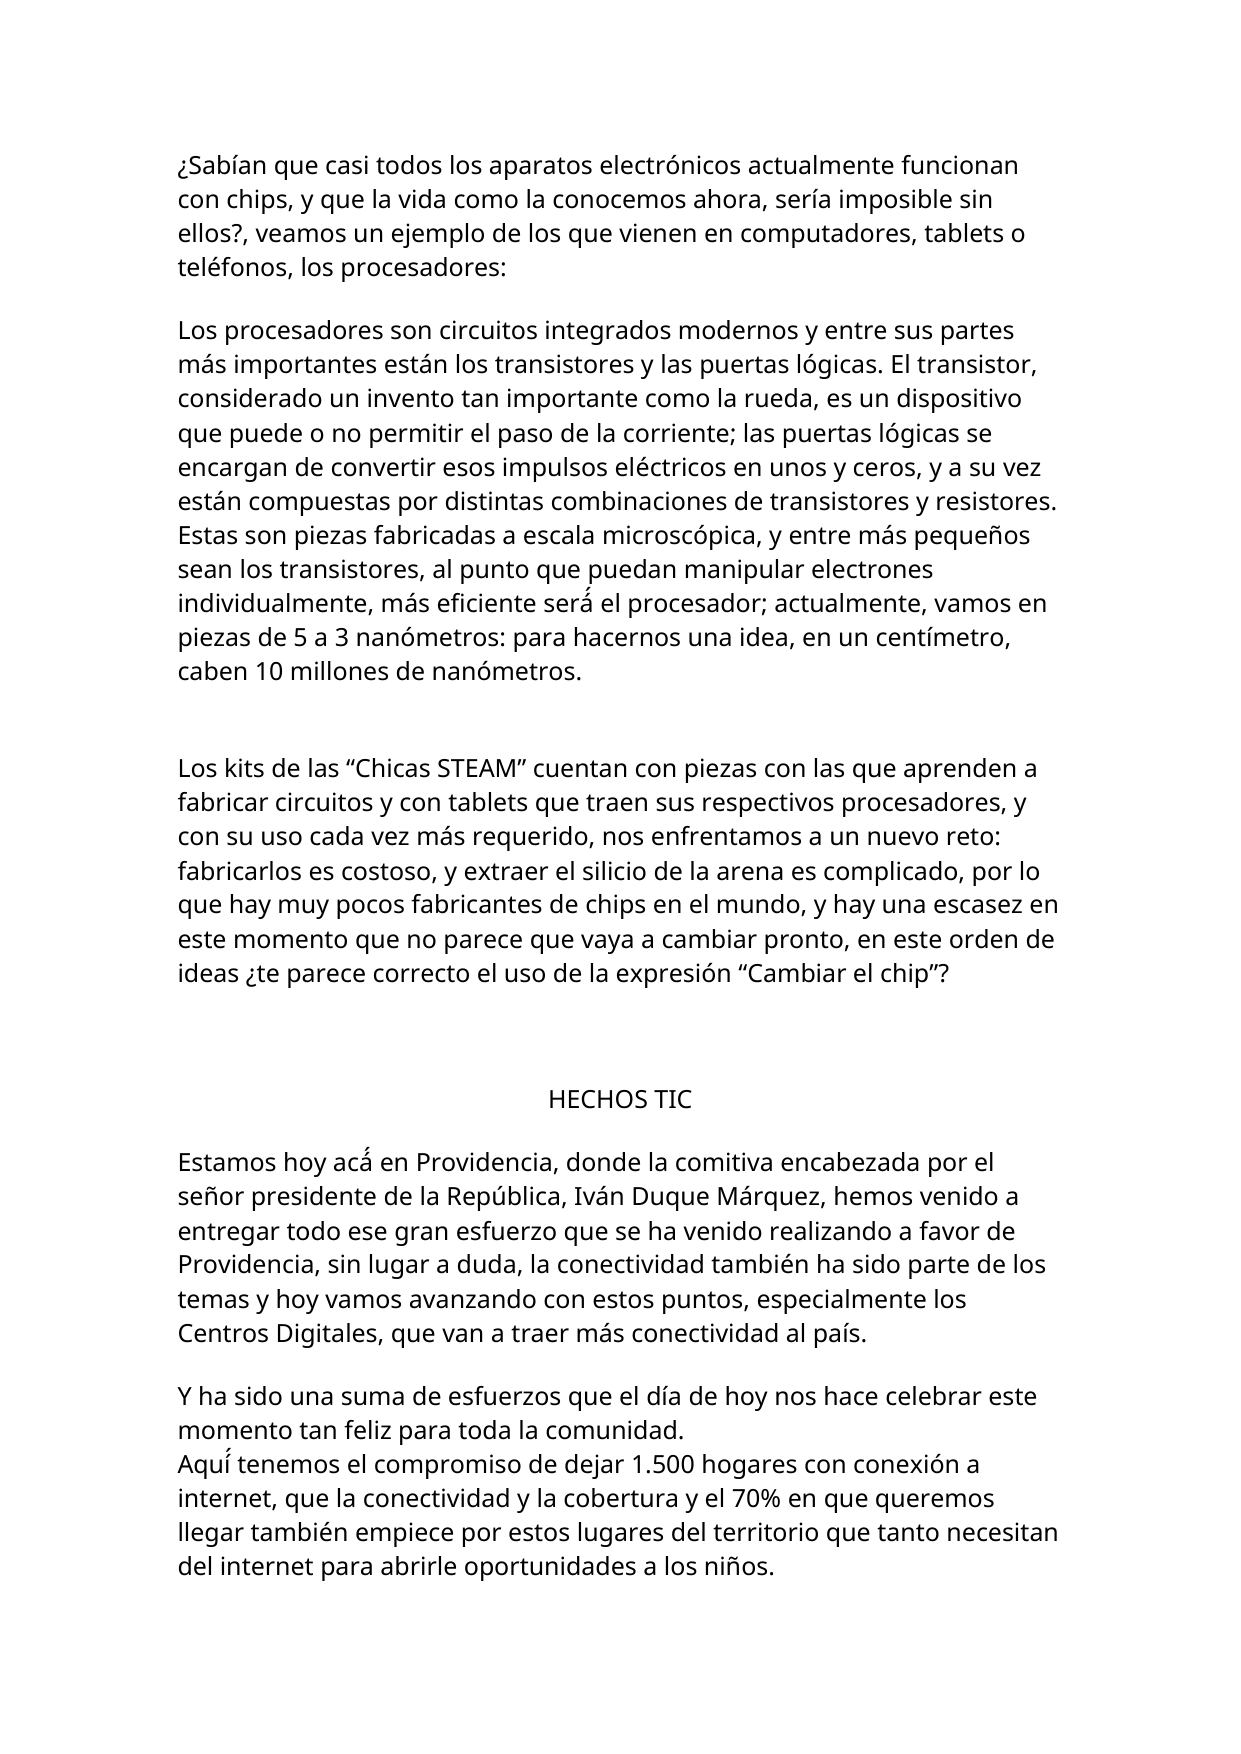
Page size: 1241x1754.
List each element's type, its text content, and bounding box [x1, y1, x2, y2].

text Los kits de las “Chicas STEAM” cuentan con piezas con las que aprenden a fabricar circuitos y con tablets que traen sus respectivos procesadores, y con su uso cada vez más requerido, nos enfrentamos a un nuevo reto: fabricarlos es costoso, y extraer el silicio de la arena es complicado, por lo que hay muy pocos fabricantes de chips en el mundo, y hay una escasez en este momento que no parece que vaya a cambiar pronto, en este orden de ideas ¿te parece correcto el uso de la expresión “Cambiar el chip”? [177, 717, 1063, 989]
text Y ha sido una suma de esfuerzos que el día de hoy nos hace celebrar este momento tan feliz para toda la comunidad. Aquí́ tenemos el compromiso de dejar 1.500 hogares con conexión a internet, que la conectividad y la cobertura y el 70% en que queremos llegar también empiece por estos lugares del territorio que tanto necesitan del internet para abrirle oportunidades a los niños. [177, 1378, 1063, 1583]
text Los procesadores son circuitos integrados modernos y entre sus partes más importantes están los transistores y las puertas lógicas. El transistor, considerado un invento tan importante como la rueda, es un dispositivo que puede o no permitir el paso de la corriente; las puertas lógicas se encargan de convertir esos impulsos eléctricos en unos y ceros, y a su vez están compuestas por distintas combinaciones de transistores y resistores. Estas son piezas fabricadas a escala microscópica, y entre más pequeños sean los transistores, al punto que puedan manipular electrones individualmente, más eficiente será́ el procesador; actualmente, vamos en piezas de 5 a 3 nanómetros: para hacernos una idea, en un centímetro, caben 10 millones de nanómetros. [177, 313, 1063, 688]
text HECHOS TIC [177, 1082, 1063, 1116]
text Estamos hoy acá́ en Providencia, donde la comitiva encabezada por el señor presidente de la República, Iván Duque Márquez, hemos venido a entregar todo ese gran esfuerzo que se ha venido realizando a favor de Providencia, sin lugar a duda, la conectividad también ha sido parte de los temas y hoy vamos avanzando con estos puntos, especialmente los Centros Digitales, que van a traer más conectividad al país. [177, 1145, 1063, 1349]
text ¿Sabían que casi todos los aparatos electrónicos actualmente funcionan con chips, y que la vida como la conocemos ahora, sería imposible sin ellos?, veamos un ejemplo de los que vienen en computadores, tablets o teléfonos, los procesadores: [177, 148, 1063, 284]
